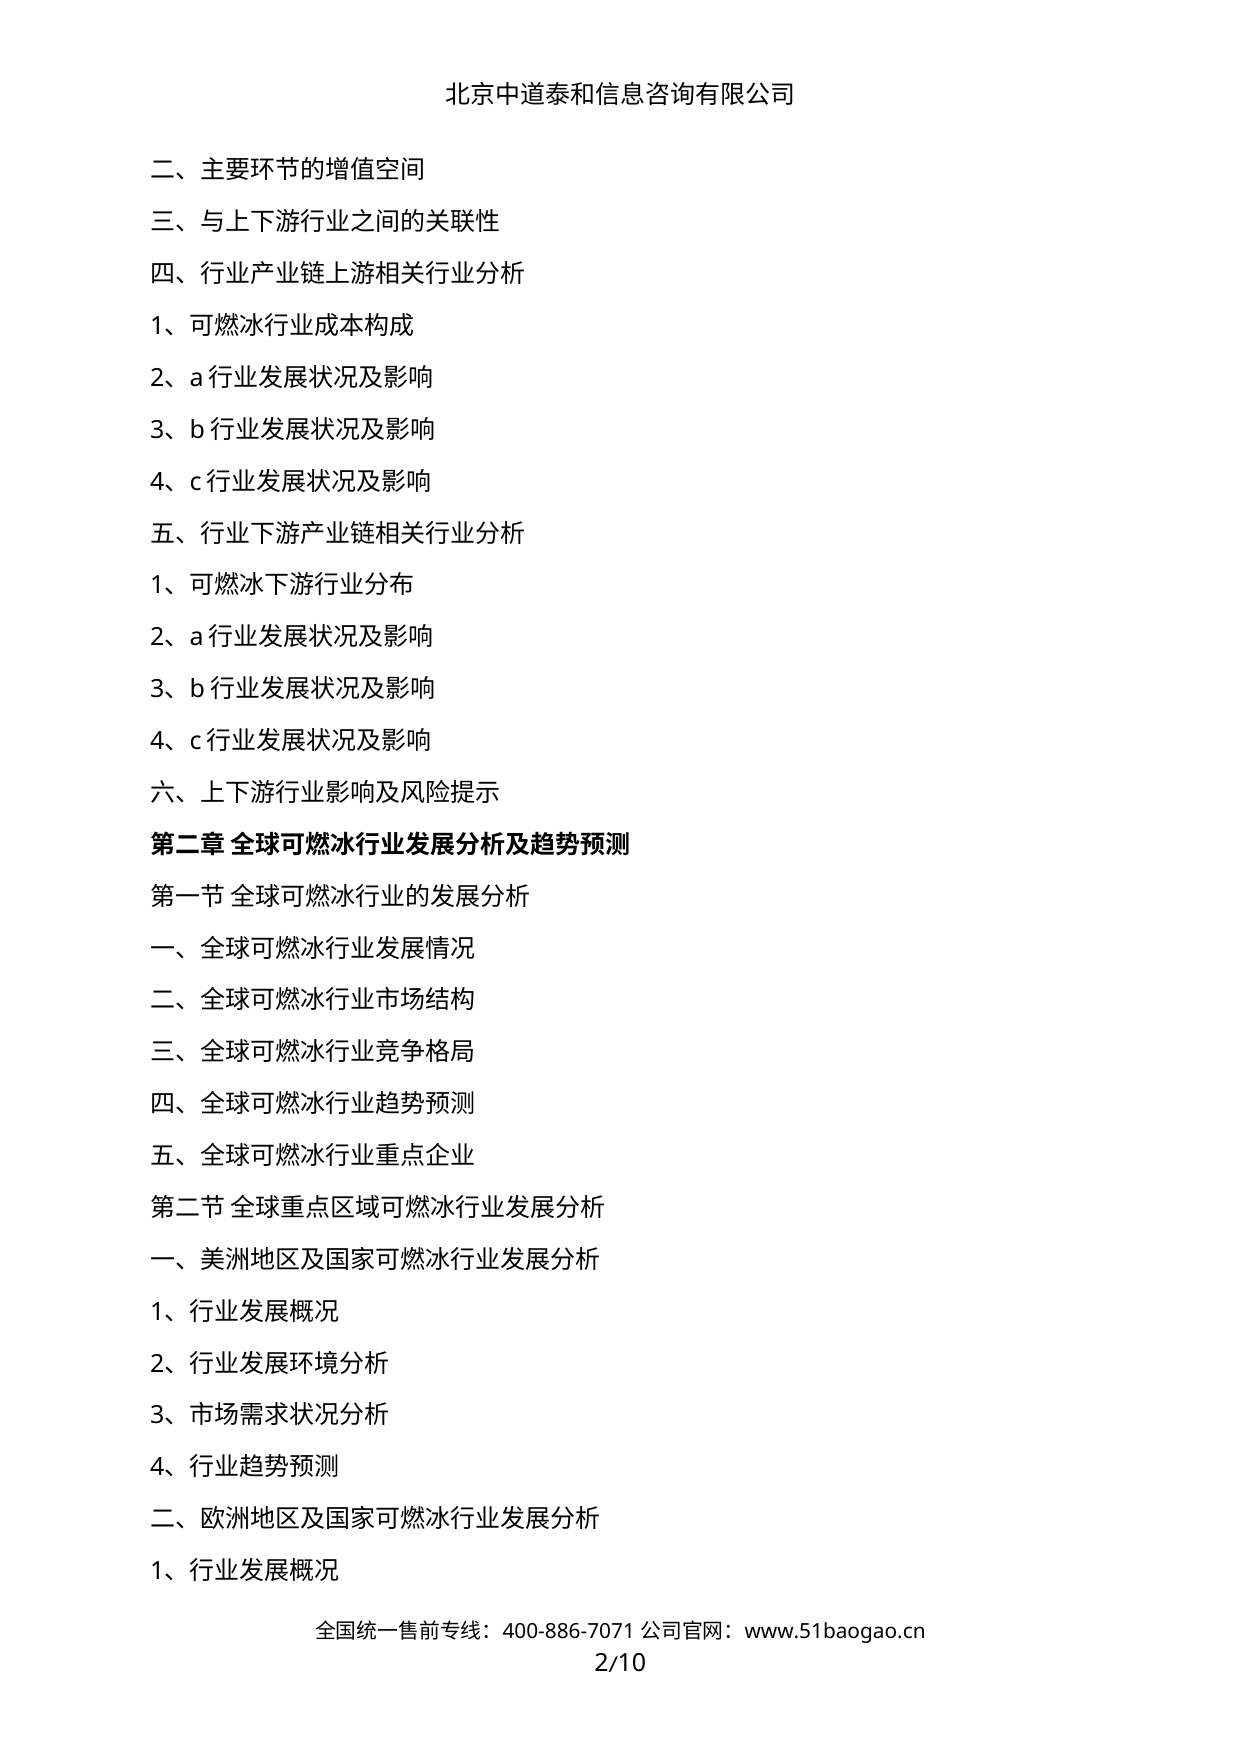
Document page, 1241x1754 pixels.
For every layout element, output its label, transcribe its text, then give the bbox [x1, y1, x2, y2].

text 五、全球可燃冰行业重点企业 [150, 1136, 1090, 1172]
text 三、全球可燃冰行业竞争格局 [150, 1032, 1090, 1068]
text 4、c行业发展状况及影响 [150, 721, 1090, 757]
text 二、主要环节的增值空间 [150, 150, 1090, 186]
text 五、行业下游产业链相关行业分析 [150, 513, 1090, 549]
text 2、行业发展环境分析 [150, 1343, 1090, 1379]
text 一、全球可燃冰行业发展情况 [150, 928, 1090, 964]
text 3、b行业发展状况及影响 [150, 409, 1090, 446]
text 四、全球可燃冰行业趋势预测 [150, 1084, 1090, 1120]
text 三、与上下游行业之间的关联性 [150, 202, 1090, 238]
text 一、美洲地区及国家可燃冰行业发展分析 [150, 1239, 1090, 1276]
text 二、欧洲地区及国家可燃冰行业发展分析 [150, 1499, 1090, 1535]
text 1、行业发展概况 [150, 1291, 1090, 1327]
text 第一节 全球可燃冰行业的发展分析 [150, 876, 1090, 912]
text 六、上下游行业影响及风险提示 [150, 772, 1090, 809]
text 2、a行业发展状况及影响 [150, 357, 1090, 394]
text 1、可燃冰下游行业分布 [150, 565, 1090, 601]
text 3、b行业发展状况及影响 [150, 669, 1090, 705]
text 第二章 全球可燃冰行业发展分析及趋势预测 [150, 824, 1090, 861]
text 4、行业趋势预测 [150, 1447, 1090, 1483]
text 第二节 全球重点区域可燃冰行业发展分析 [150, 1187, 1090, 1224]
text 二、全球可燃冰行业市场结构 [150, 980, 1090, 1016]
text 2、a行业发展状况及影响 [150, 617, 1090, 653]
text 1、可燃冰行业成本构成 [150, 306, 1090, 342]
text 4、c行业发展状况及影响 [150, 461, 1090, 497]
text 1、行业发展概况 [150, 1551, 1090, 1587]
text 四、行业产业链上游相关行业分析 [150, 254, 1090, 290]
text 3、市场需求状况分析 [150, 1395, 1090, 1431]
